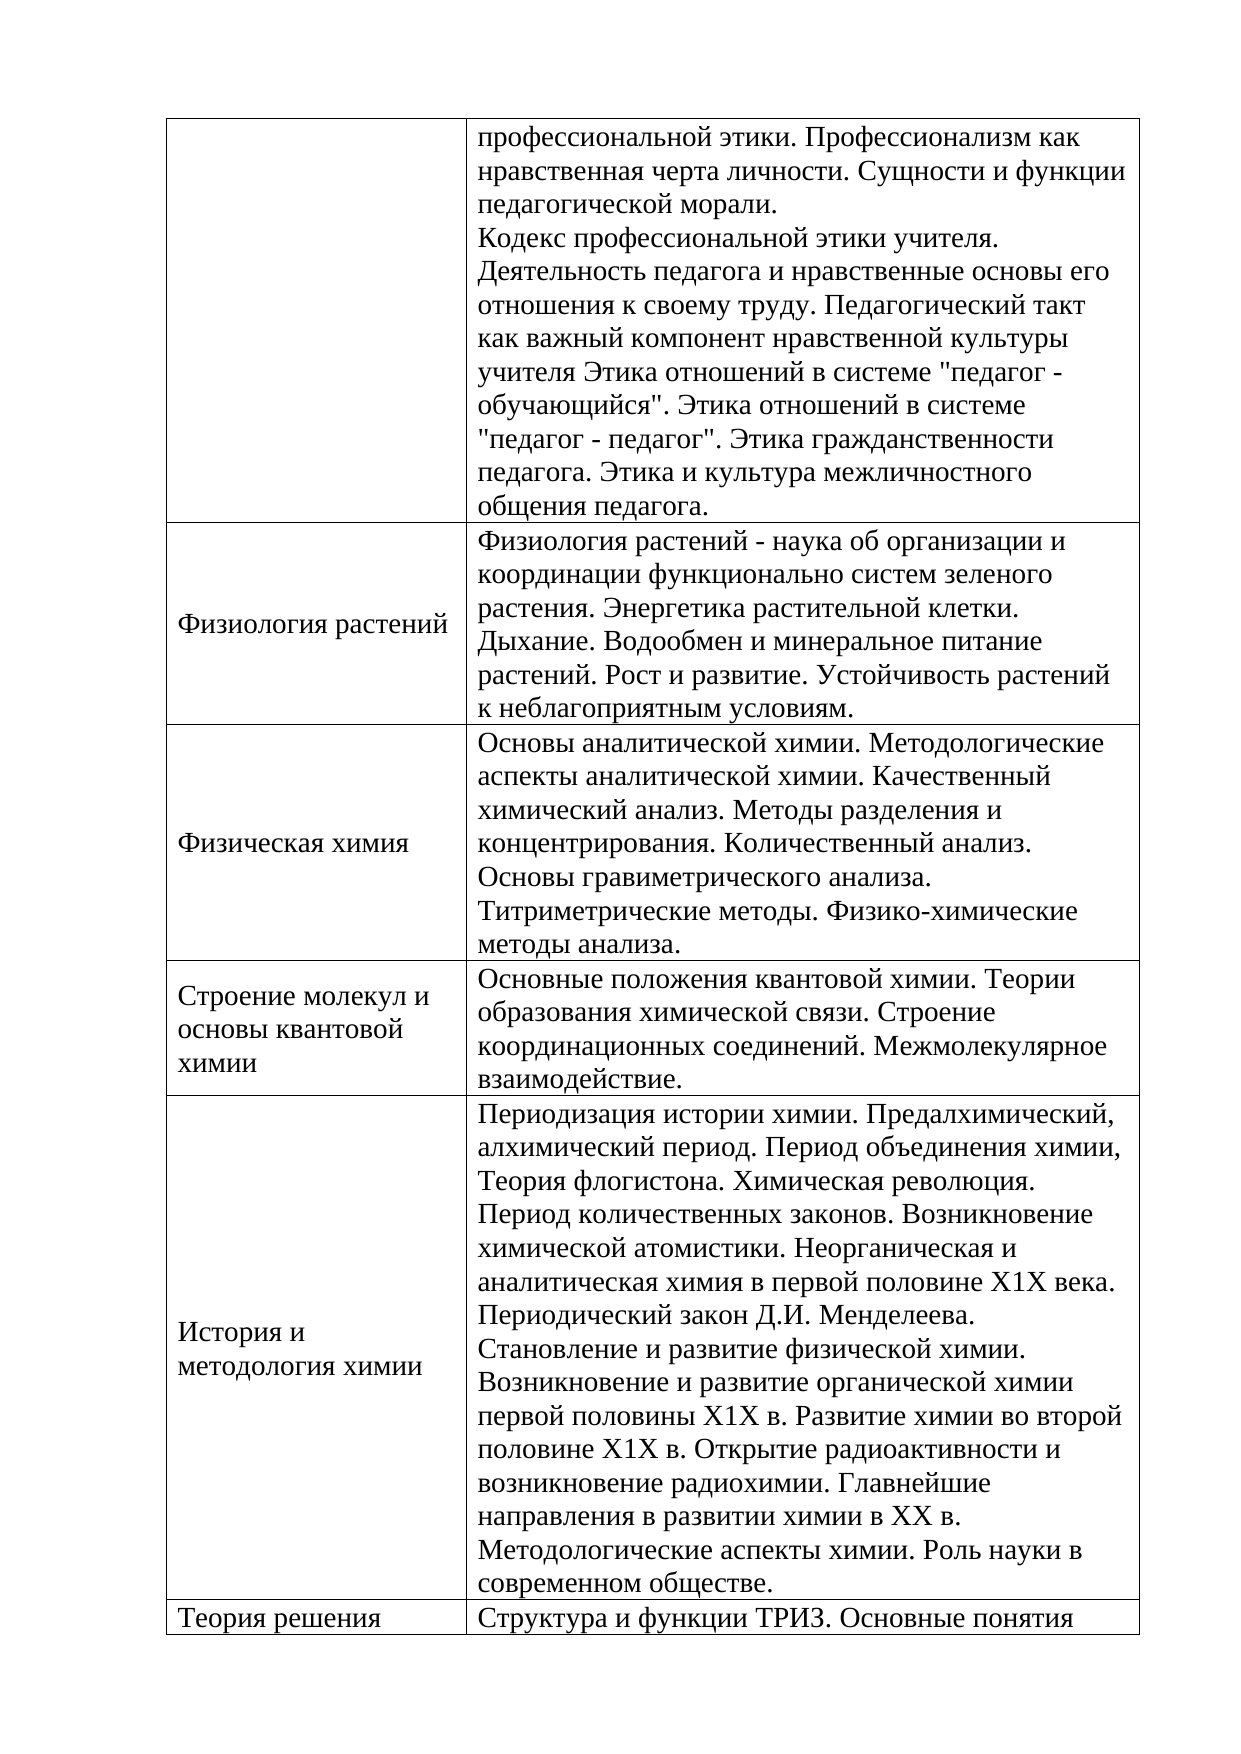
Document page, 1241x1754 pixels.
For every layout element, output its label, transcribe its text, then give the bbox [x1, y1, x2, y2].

table_cell Физиология растений [167, 523, 466, 724]
table_cell Физиология растений - наука об организации и координации функционально систем зеленого растения. Энергетика растительной клетки. Дыхание. Водообмен и минеральное питание растений. Рост и развитие. Устойчивость растений к неблагоприятным условиям. [467, 523, 1139, 724]
table_cell Физическая химия [167, 725, 466, 960]
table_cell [167, 1600, 466, 1634]
table_cell Основные положения квантовой химии. Теории образования химической связи. Строение координационных соединений. Межмолекулярное взаимодействие. [467, 961, 1139, 1095]
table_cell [167, 119, 466, 522]
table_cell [467, 1600, 1139, 1634]
table_cell Строение молекул и основы квантовой химии [167, 961, 466, 1095]
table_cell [467, 119, 1139, 522]
table_cell Основы аналитической химии. Методологические аспекты аналитической химии. Качественный химический анализ. Методы разделения и концентрирования. Количественный анализ. Основы гравиметрического анализа. Титриметрические методы. Физико-химические методы анализа. [467, 725, 1139, 960]
table_cell Периодизация истории химии. Предалхимический, алхимический период. Период объединения химии, Теория флогистона. Химическая революция. Период количественных законов. Возникновение химической атомистики. Неорганическая и аналитическая химия в первой половине Х1Х века. Периодический закон Д.И. Менделеева. Становление и развитие физической химии. Возникновение и развитие органической химии первой половины Х1Х в. Развитие химии во второй половине Х1Х в. Открытие радиоактивности и возникновение радиохимии. Главнейшие направления в развитии химии в ХХ в. Методологические аспекты химии. Роль науки в современном обществе. [467, 1096, 1139, 1599]
table_cell История и методология химии [167, 1096, 466, 1599]
